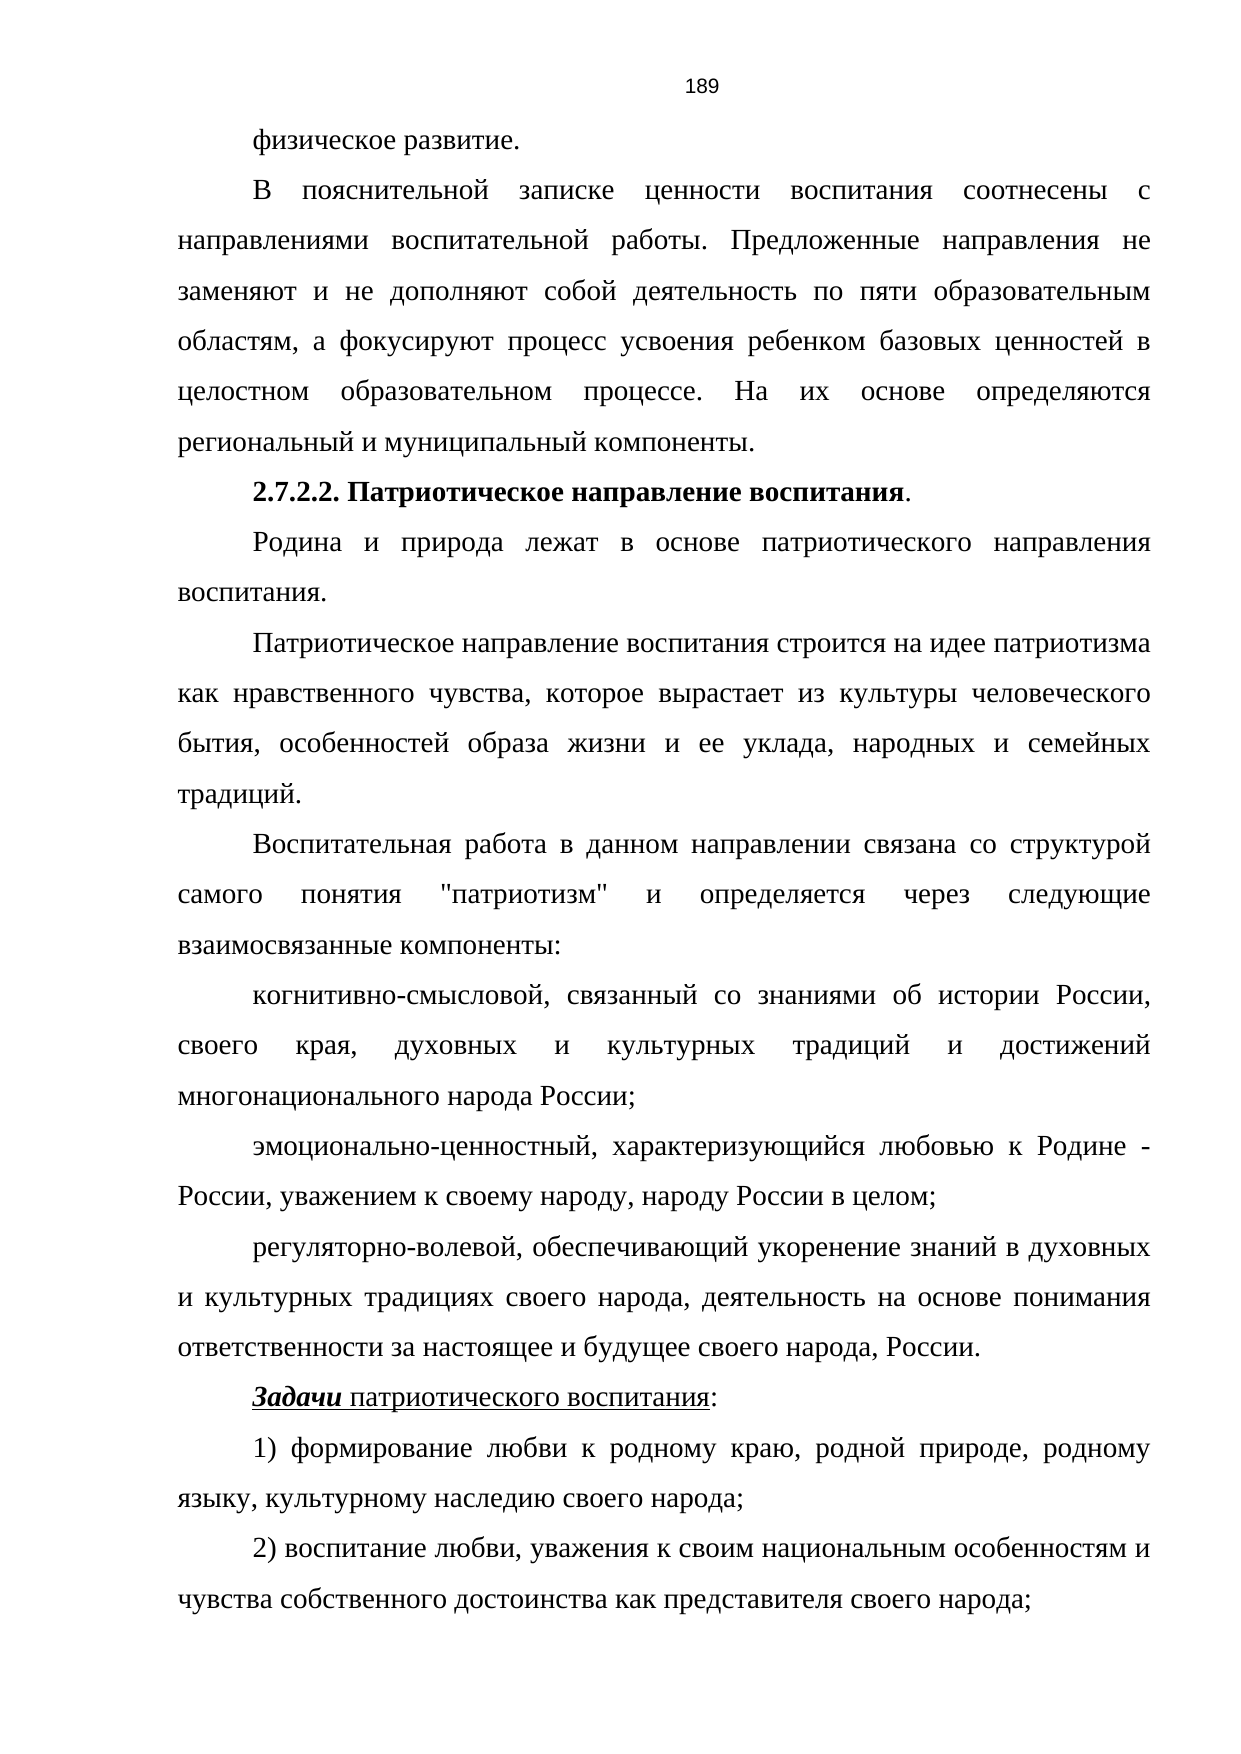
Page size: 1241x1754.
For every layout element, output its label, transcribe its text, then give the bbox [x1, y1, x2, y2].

text Родина и природа лежат в основе патриотического направления воспитания. [177, 524, 1152, 608]
text Воспитательная работа в данном направлении связана со структурой самого понятия "патриотизм" и определяется через следующие взаимосвязанные компоненты: [177, 826, 1152, 960]
text физическое развитие. [177, 122, 1152, 155]
text 1) формирование любви к родному краю, родной природе, родному языку, культурному наследию своего народа; [177, 1430, 1152, 1514]
text когнитивно-смысловой, связанный со знаниями об истории России, своего края, духовных и культурных традиций и достижений многонационального народа России; [177, 977, 1152, 1111]
text В пояснительной записке ценности воспитания соотнесены с направлениями воспитательной работы. Предложенные направления не заменяют и не дополняют собой деятельность по пяти образовательным областям, а фокусируют процесс усвоения ребенком базовых ценностей в целостном образовательном процессе. На их основе определяются региональный и муниципальный компоненты. [177, 172, 1152, 457]
text Патриотическое направление воспитания строится на идее патриотизма как нравственного чувства, которое вырастает из культуры человеческого бытия, особенностей образа жизни и ее уклада, народных и семейных традиций. [177, 625, 1152, 809]
text эмоционально-ценностный, характеризующийся любовью к Родине - России, уважением к своему народу, народу России в целом; [177, 1128, 1152, 1212]
text 2.7.2.2. Патриотическое направление воспитания. [177, 474, 1152, 507]
text Задачи патриотического воспитания: [177, 1379, 1152, 1413]
text 2) воспитание любви, уважения к своим национальным особенностям и чувства собственного достоинства как представителя своего народа; [177, 1531, 1152, 1614]
text регуляторно-волевой, обеспечивающий укоренение знаний в духовных и культурных традициях своего народа, деятельность на основе понимания ответственности за настоящее и будущее своего народа, России. [177, 1229, 1152, 1363]
